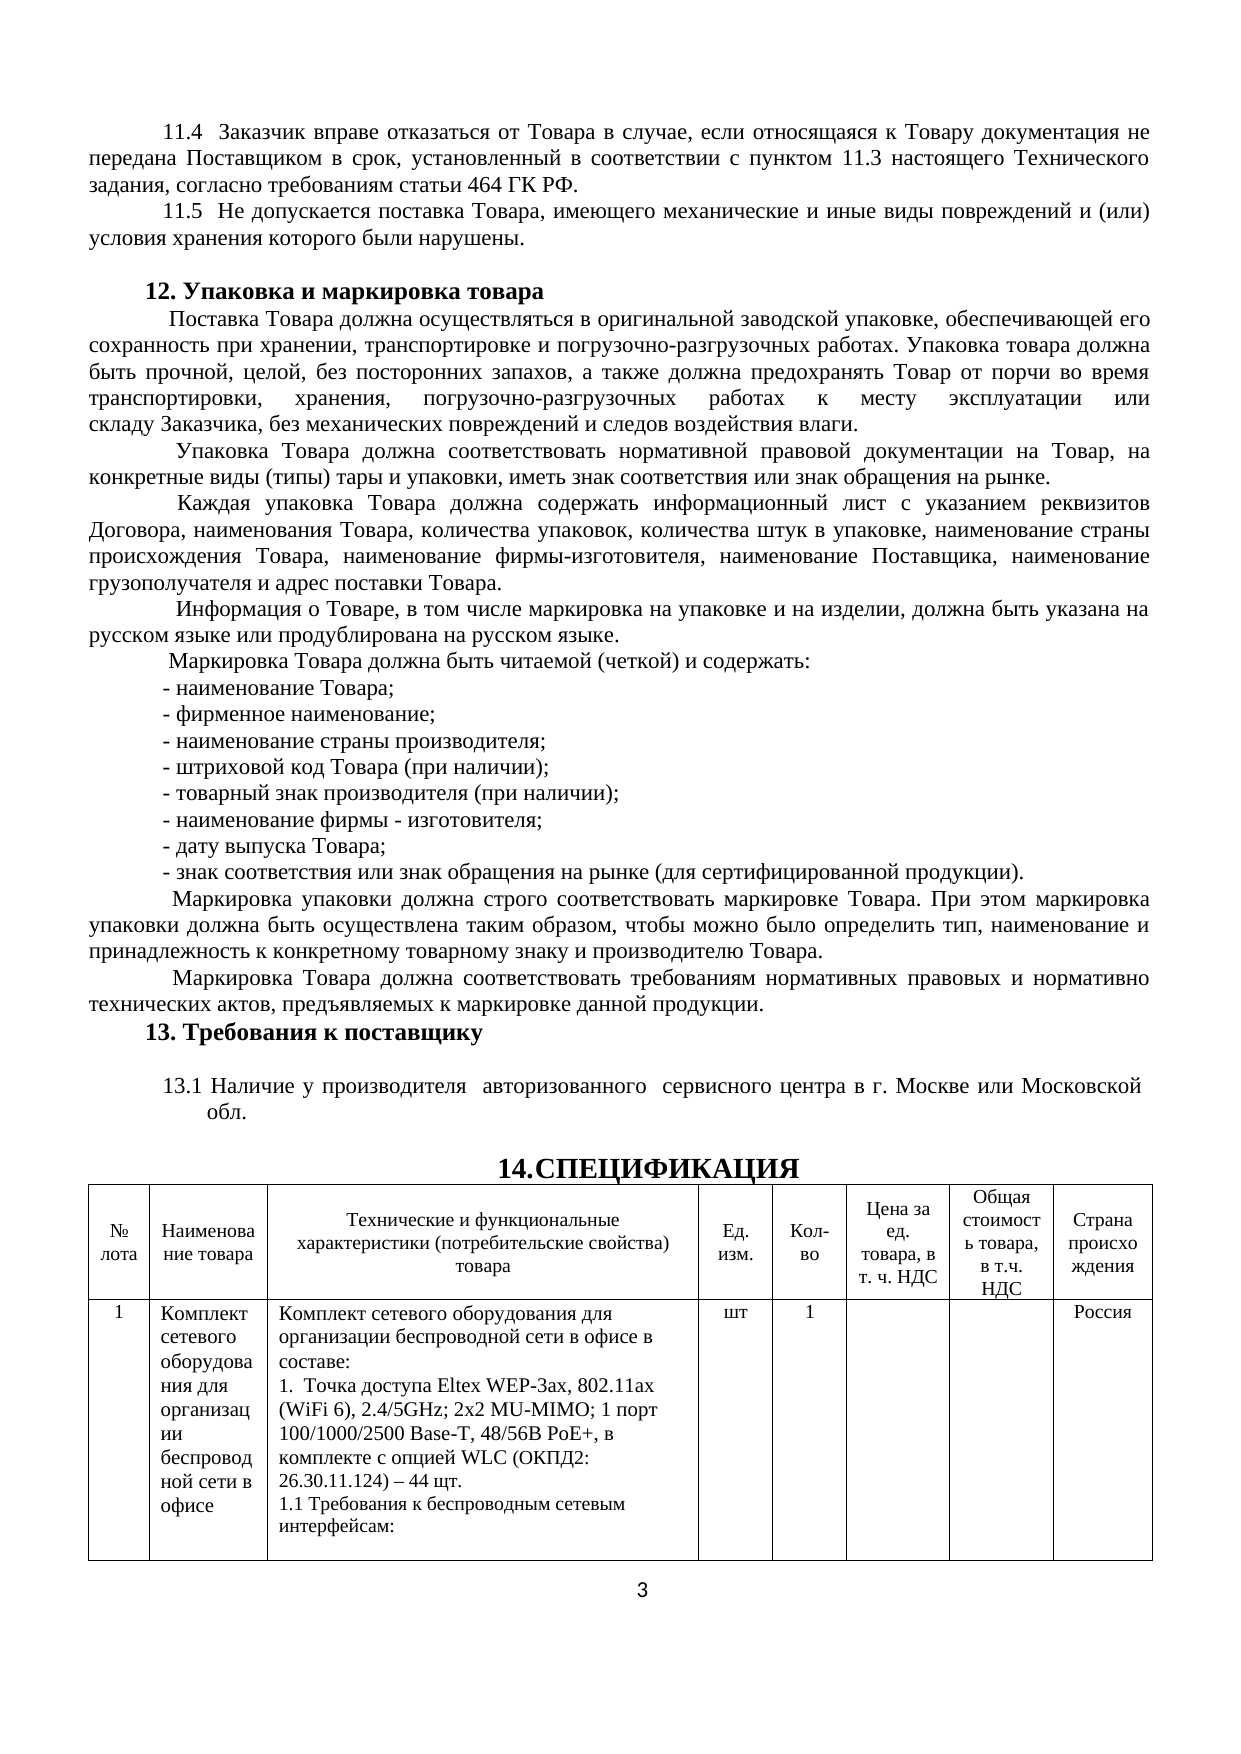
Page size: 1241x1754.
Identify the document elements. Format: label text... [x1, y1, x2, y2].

table_header Страна происхождения [1054, 1185, 1152, 1299]
table_header Наименование товара [150, 1185, 267, 1299]
table_header Цена за ед. товара, в т. ч. НДС [847, 1185, 949, 1299]
text - фирменное наименование; [88, 700, 1152, 727]
text Информация о Товаре, в том числе маркировка на упаковке и на изделии, должна быть указана на русском языке или продублирована на русском языке. [88, 595, 1152, 648]
text - наименование Товара; [88, 674, 1152, 700]
text Маркировка Товара должна быть читаемой (четкой) и содержать: [88, 648, 1152, 674]
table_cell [268, 1300, 698, 1560]
text Маркировка упаковки должна строго соответствовать маркировке Товара. При этом маркировка упаковки должна быть осуществлена таким образом, чтобы можно было определить тип, наименование и принадлежность к конкретному товарному знаку и производителю Товара. [88, 885, 1152, 964]
text - знак соответствия или знак обращения на рынке (для сертифицированной продукции). [88, 858, 1152, 885]
text - штриховой код Товара (при наличии); [88, 753, 1152, 779]
table_cell [847, 1300, 949, 1560]
table_header Ед. изм. [699, 1185, 772, 1299]
table_header № лота [89, 1185, 149, 1299]
text - наименование фирмы - изготовителя; [88, 806, 1152, 832]
table_cell [950, 1300, 1053, 1560]
text - дату выпуска Товара; [88, 832, 1152, 858]
table_cell 1 [89, 1300, 149, 1560]
text Маркировка Товара должна соответствовать требованиям нормативных правовых и нормативно технических актов, предъявляемых к маркировке данной продукции. [88, 964, 1152, 1017]
text 11.4 Заказчик вправе отказаться от Товара в случае, если относящаяся к Товару документация не передана Поставщиком в срок, установленный в соответствии с пунктом 11.3 настоящего Технического задания, согласно требованиям статьи 464 ГК РФ. [88, 118, 1152, 197]
table_header Технические и функциональные характеристики (потребительские свойства) товара [268, 1185, 698, 1299]
table_cell шт [699, 1300, 772, 1560]
text 11.5 Не допускается поставка Товара, имеющего механические и иные виды повреждений и (или) условия хранения которого были нарушены. [88, 197, 1152, 250]
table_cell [150, 1300, 267, 1560]
text Упаковка Товара должна соответствовать нормативной правовой документации на Товар, на конкретные виды (типы) тары и упаковки, иметь знак соответствия или знак обращения на рынке. [88, 437, 1152, 489]
text Каждая упаковка Товара должна содержать информационный лист с указанием реквизитов Договора, наименования Товара, количества упаковок, количества штук в упаковке, наименование страны происхождения Товара, наименование фирмы-изготовителя, наименование Поставщика, наименование грузополучателя и адрес поставки Товара. [88, 489, 1152, 595]
table_header Общая стоимость товара, в т.ч. НДС [950, 1185, 1053, 1299]
table_header Кол-во [773, 1185, 846, 1299]
text - товарный знак производителя (при наличии); [88, 779, 1152, 806]
list СПЕЦИФИКАЦИЯ [145, 1151, 1152, 1184]
text - наименование страны производителя; [88, 727, 1152, 753]
list Упаковка и маркировка товара [145, 276, 1152, 305]
table_cell Россия [1054, 1300, 1152, 1560]
text Поставка Товара должна осуществляться в оригинальной заводской упаковке, обеспечивающей его сохранность при хранении, транспортировке и погрузочно-разгрузочных работах. Упаковка товара должна быть прочной, целой, без посторонних запахов, а также должна предохранять Товар от порчи во время транспортировки, хранения, погрузочно-разгрузочных работах к месту эксплуатации или складу Заказчика, без механических повреждений и следов воздействия влаги. [88, 305, 1152, 437]
text 13.1 Наличие у производителя авторизованного сервисного центра в г. Москве или Московской обл. [88, 1072, 1152, 1124]
list Требования к поставщику [145, 1017, 1152, 1045]
table_cell 1 [773, 1300, 846, 1560]
